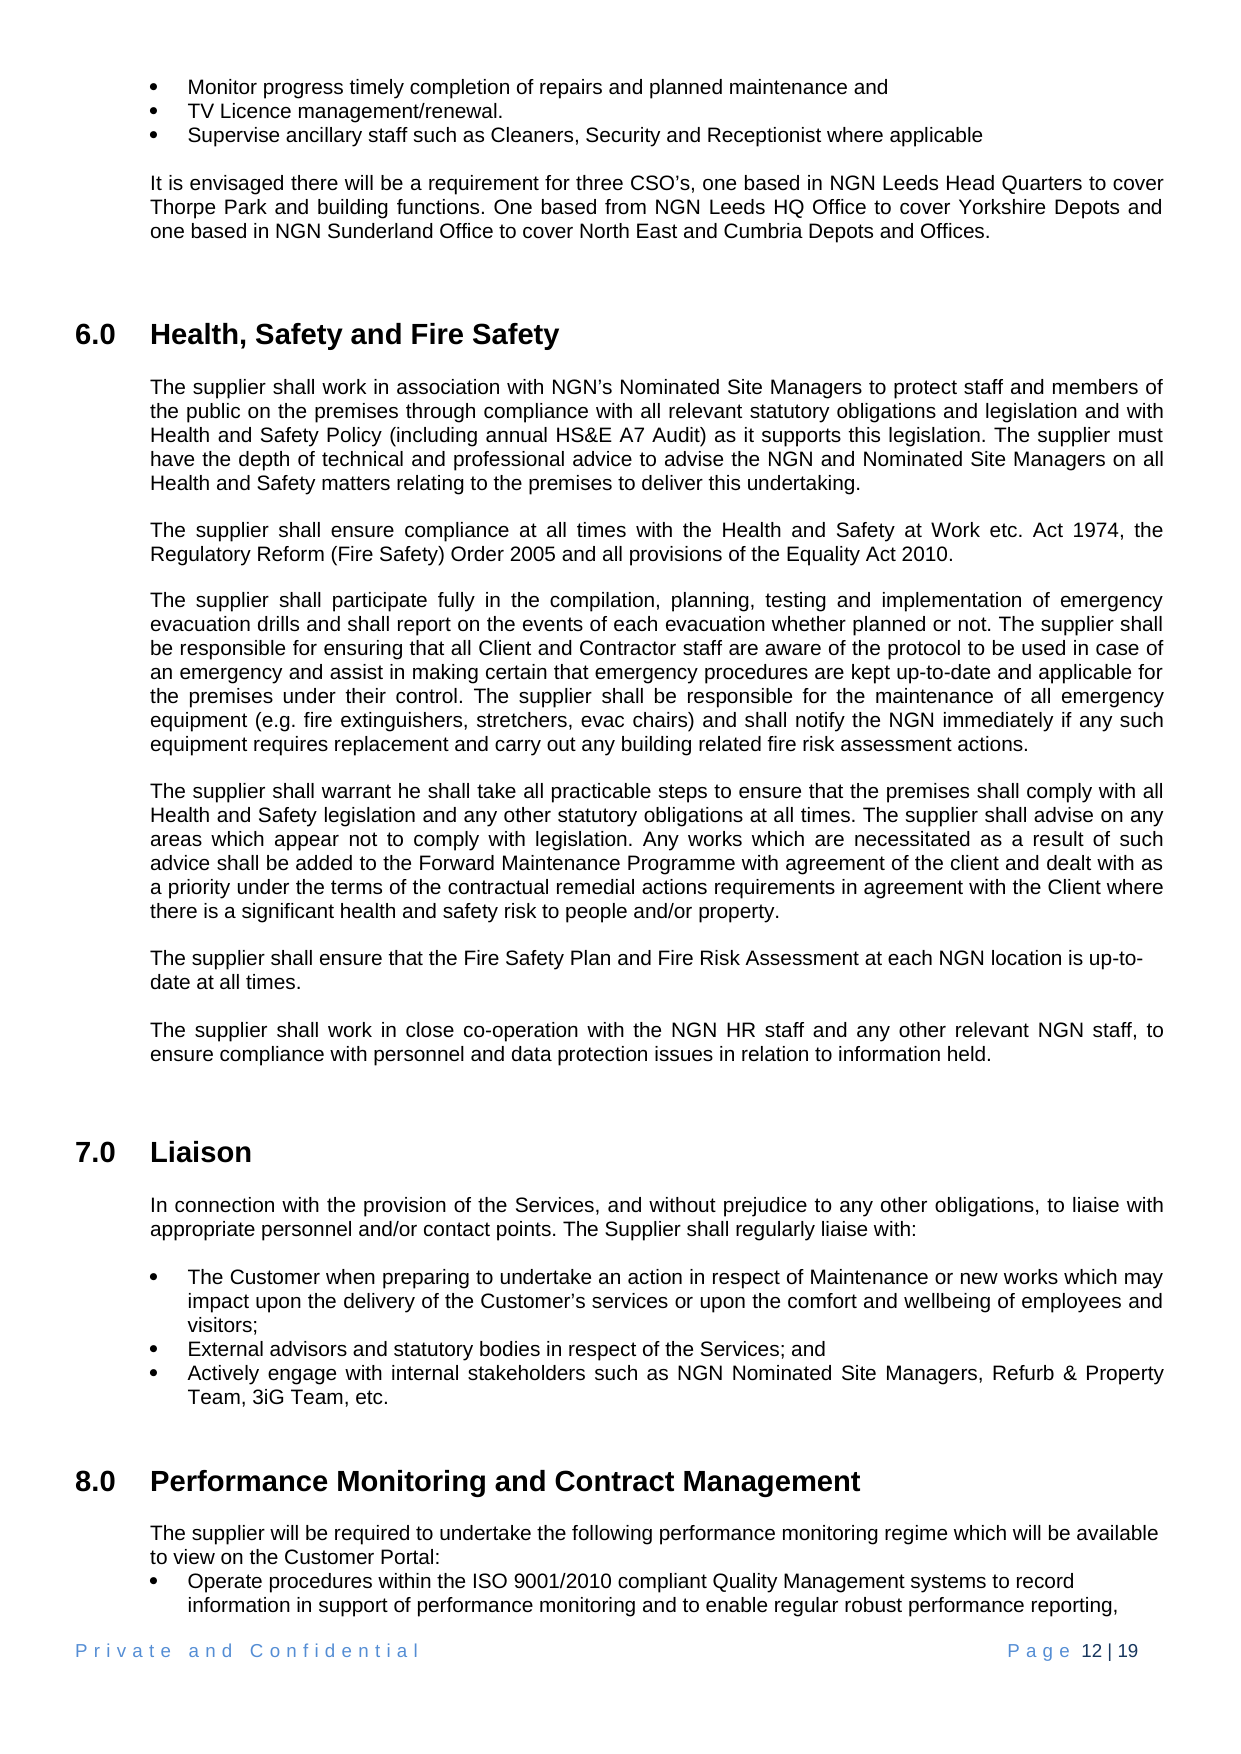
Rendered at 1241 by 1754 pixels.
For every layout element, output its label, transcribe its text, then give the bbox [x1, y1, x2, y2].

text The supplier shall ensure that the Fire Safety Plan and Fire Risk Assessment at each NGN location is up-to-date at all times. [150, 946, 1165, 993]
text The supplier shall warrant he shall take all practicable steps to ensure that the premises shall comply with all Health and Safety legislation and any other statutory obligations at all times. The supplier shall advise on any areas which appear not to comply with legislation. Any works which are necessitated as a result of such advice shall be added to the Forward Maintenance Programme with agreement of the client and dealt with as a priority under the terms of the contractual remedial actions requirements in agreement with the Client where there is a significant health and safety risk to people and/or property. [150, 779, 1165, 923]
list Actively engage with internal stakeholders such as NGN Nominated Site Managers, Refurb & Property Team, 3iG Team, etc. [150, 1361, 1165, 1409]
text In connection with the provision of the Services, and without prejudice to any other obligations, to liaise with appropriate personnel and/or contact points. The Supplier shall regularly liaise with: [150, 1193, 1165, 1241]
list The Customer when preparing to undertake an action in respect of Maintenance or new works which may impact upon the delivery of the Customer’s services or upon the comfort and wellbeing of employees and visitors; [150, 1264, 1165, 1337]
list Health, Safety and Fire Safety [75, 317, 1165, 351]
list Liaison [75, 1135, 1165, 1169]
list Operate procedures within the ISO 9001/2010 compliant Quality Management systems to record information in support of performance monitoring and to enable regular robust performance reporting, [150, 1569, 1165, 1617]
text The supplier shall work in close co-operation with the NGN HR staff and any other relevant NGN staff, to ensure compliance with personnel and data protection issues in relation to information held. [150, 1017, 1165, 1065]
text The supplier shall ensure compliance at all times with the Health and Safety at Work etc. Act 1974, the Regulatory Reform (Fire Safety) Order 2005 and all provisions of the Equality Act 2010. [150, 517, 1165, 565]
text It is envisaged there will be a requirement for three CSO’s, one based in NGN Leeds Head Quarters to cover Thorpe Park and building functions. One based from NGN Leeds HQ Office to cover Yorkshire Depots and one based in NGN Sunderland Office to cover North East and Cumbria Depots and Offices. [150, 171, 1165, 243]
text The supplier shall participate fully in the compilation, planning, testing and implementation of emergency evacuation drills and shall report on the events of each evacuation whether planned or not. The supplier shall be responsible for ensuring that all Client and Contractor staff are aware of the protocol to be used in case of an emergency and assist in making certain that emergency procedures are kept up-to-date and applicable for the premises under their control. The supplier shall be responsible for the maintenance of all emergency equipment (e.g. fire extinguishers, stretchers, evac chairs) and shall notify the NGN immediately if any such equipment requires replacement and carry out any building related fire risk assessment actions. [150, 588, 1165, 756]
list TV Licence management/renewal. [150, 99, 1165, 123]
list External advisors and statutory bodies in respect of the Services; and [150, 1337, 1165, 1361]
list Performance Monitoring and Contract Management [75, 1464, 1165, 1497]
text The supplier will be required to undertake the following performance monitoring regime which will be available to view on the Customer Portal: [150, 1521, 1165, 1569]
list Monitor progress timely completion of repairs and planned maintenance and [150, 75, 1165, 99]
list Supervise ancillary staff such as Cleaners, Security and Receptionist where applicable [150, 123, 1165, 147]
text The supplier shall work in association with NGN’s Nominated Site Managers to protect staff and members of the public on the premises through compliance with all relevant statutory obligations and legislation and with Health and Safety Policy (including annual HS&E A7 Audit) as it supports this legislation. The supplier must have the depth of technical and professional advice to advise the NGN and Nominated Site Managers on all Health and Safety matters relating to the premises to deliver this undertaking. [150, 375, 1165, 494]
